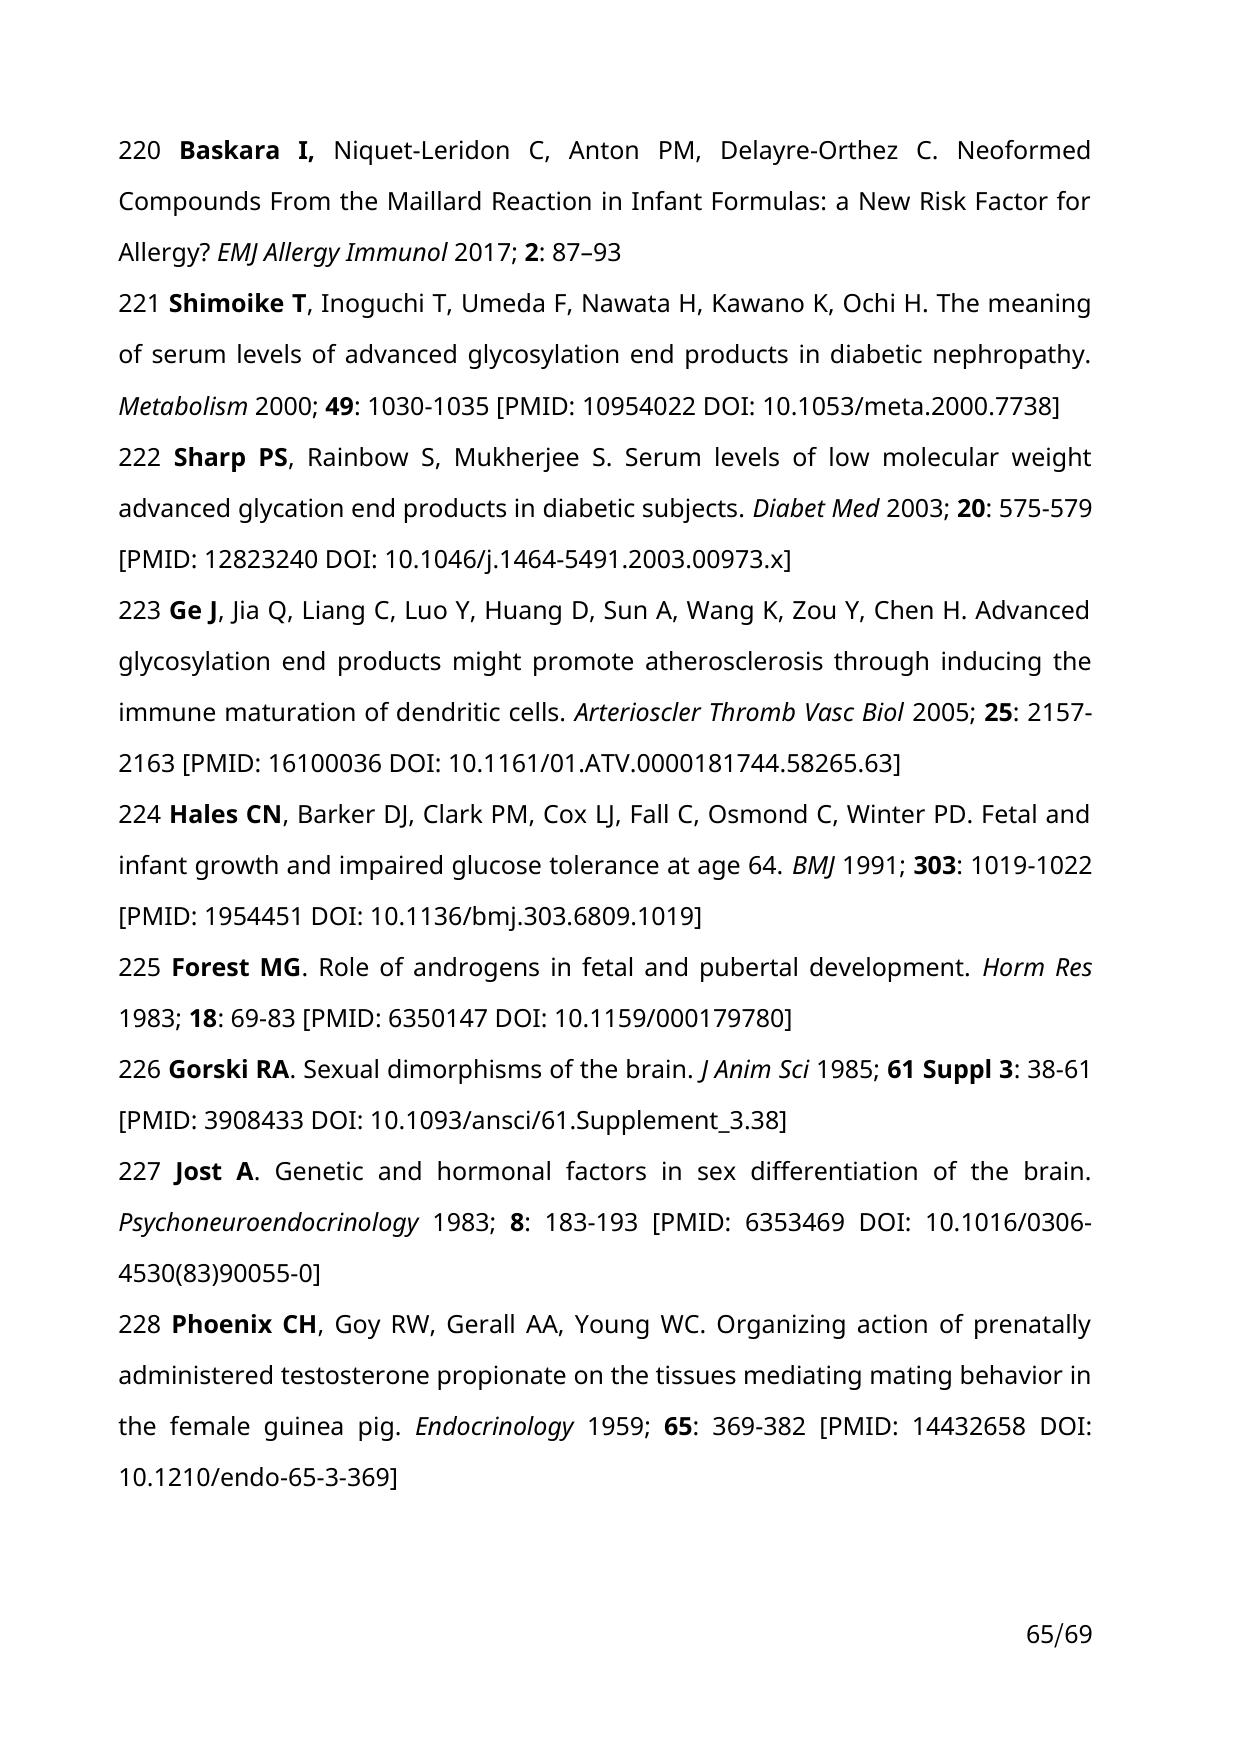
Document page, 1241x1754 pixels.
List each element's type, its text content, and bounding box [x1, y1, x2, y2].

text 226 Gorski RA. Sexual dimorphisms of the brain. J Anim Sci 1985; 61 Suppl 3: 38-61 [PMID: 3908433 DOI: 10.1093/ansci/61.Supplement_3.38] [118, 1052, 1093, 1137]
text 221 Shimoike T, Inoguchi T, Umeda F, Nawata H, Kawano K, Ochi H. The meaning of serum levels of advanced glycosylation end products in diabetic nephropathy. Metabolism 2000; 49: 1030-1035 [PMID: 10954022 DOI: 10.1053/meta.2000.7738] [118, 286, 1093, 422]
text 222 Sharp PS, Rainbow S, Mukherjee S. Serum levels of low molecular weight advanced glycation end products in diabetic subjects. Diabet Med 2003; 20: 575-579 [PMID: 12823240 DOI: 10.1046/j.1464-5491.2003.00973.x] [118, 439, 1093, 575]
text 225 Forest MG. Role of androgens in fetal and pubertal development. Horm Res 1983; 18: 69-83 [PMID: 6350147 DOI: 10.1159/000179780] [118, 949, 1093, 1035]
text 224 Hales CN, Barker DJ, Clark PM, Cox LJ, Fall C, Osmond C, Winter PD. Fetal and infant growth and impaired glucose tolerance at age 64. BMJ 1991; 303: 1019-1022 [PMID: 1954451 DOI: 10.1136/bmj.303.6809.1019] [118, 796, 1093, 933]
text 223 Ge J, Jia Q, Liang C, Luo Y, Huang D, Sun A, Wang K, Zou Y, Chen H. Advanced glycosylation end products might promote atherosclerosis through inducing the immune maturation of dendritic cells. Arterioscler Thromb Vasc Biol 2005; 25: 2157-2163 [PMID: 16100036 DOI: 10.1161/01.ATV.0000181744.58265.63] [118, 592, 1093, 779]
text 227 Jost A. Genetic and hormonal factors in sex differentiation of the brain. Psychoneuroendocrinology 1983; 8: 183-193 [PMID: 6353469 DOI: 10.1016/0306-4530(83)90055-0] [118, 1154, 1093, 1290]
text 228 Phoenix CH, Goy RW, Gerall AA, Young WC. Organizing action of prenatally administered testosterone propionate on the tissues mediating mating behavior in the female guinea pig. Endocrinology 1959; 65: 369-382 [PMID: 14432658 DOI: 10.1210/endo-65-3-369] [118, 1307, 1093, 1494]
text 220 Baskara I, Niquet-Leridon C, Anton PM, Delayre-Orthez C. Neoformed Compounds From the Maillard Reaction in Infant Formulas: a New Risk Factor for Allergy? EMJ Allergy Immunol 2017; 2: 87–93 [118, 133, 1093, 269]
